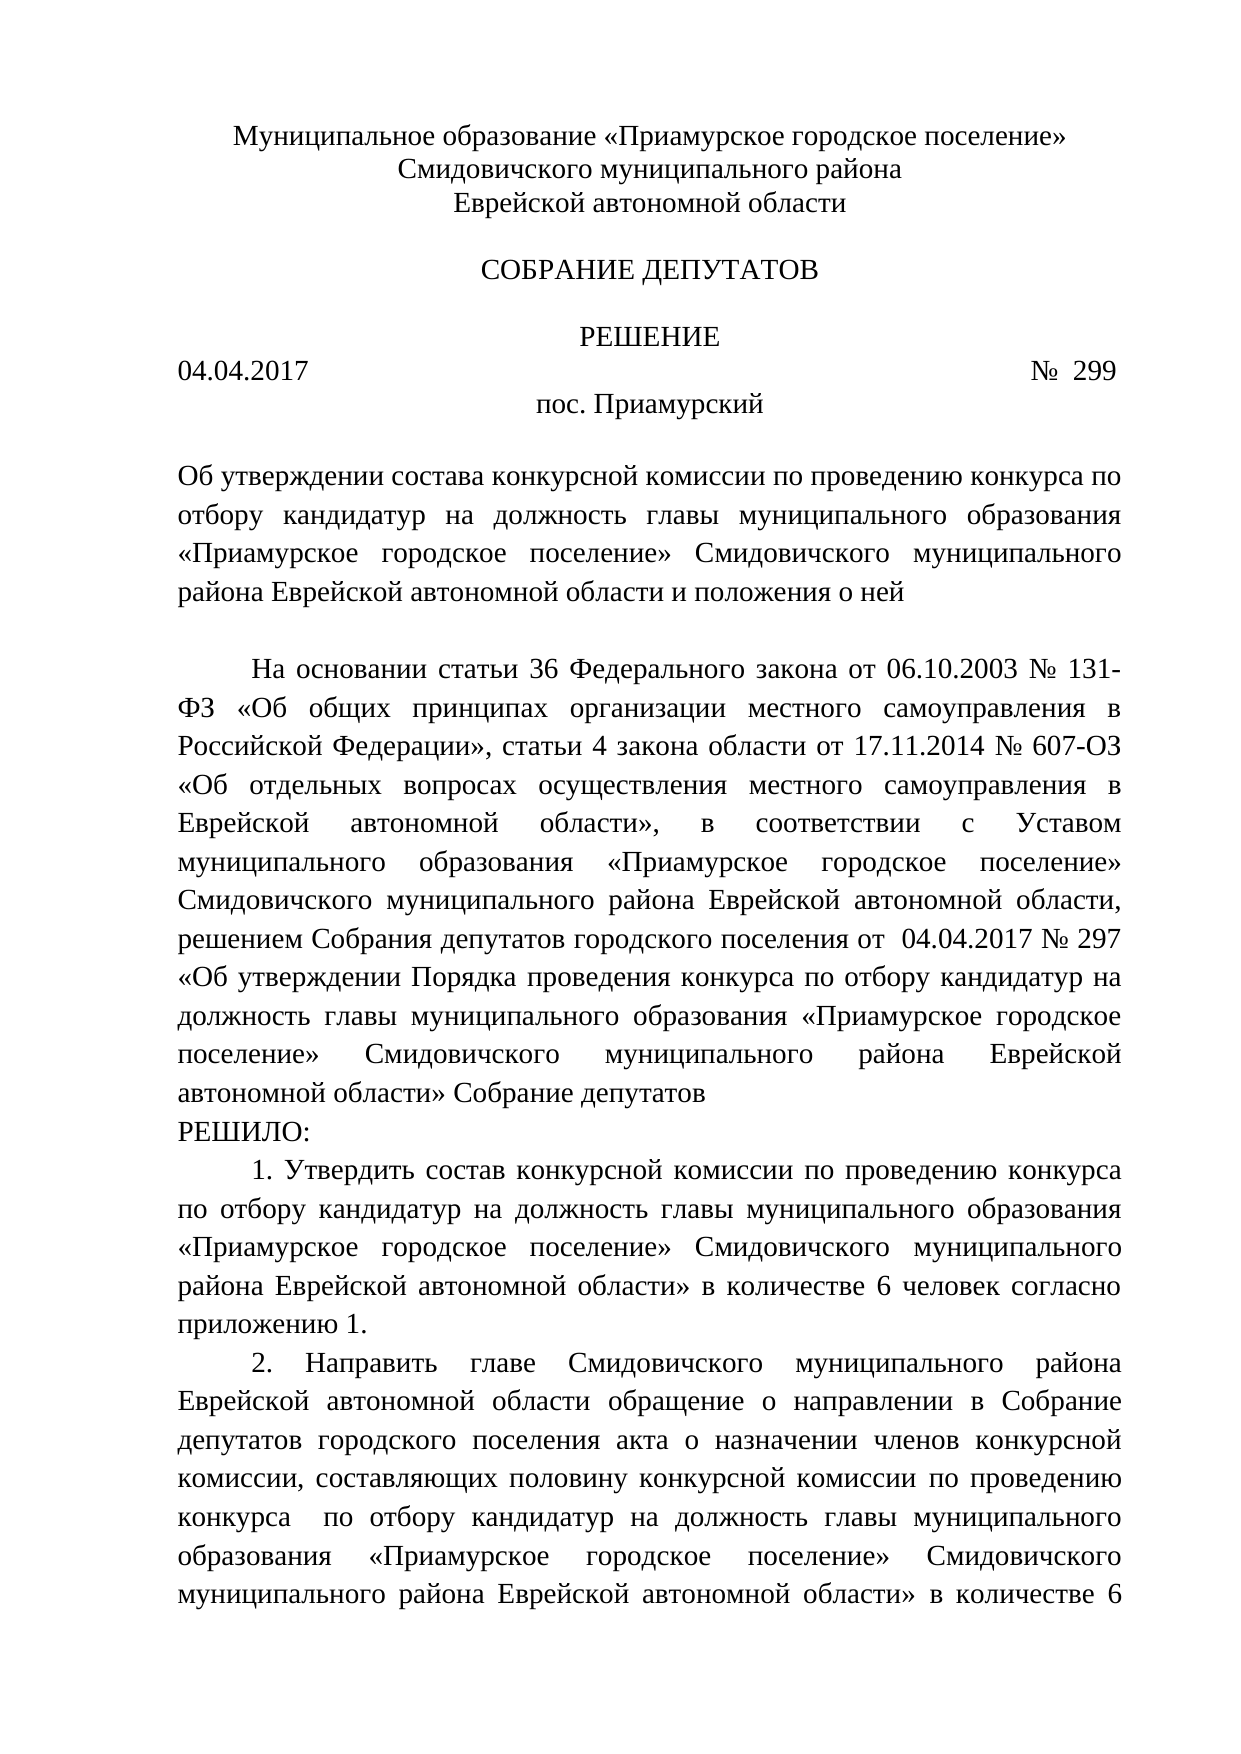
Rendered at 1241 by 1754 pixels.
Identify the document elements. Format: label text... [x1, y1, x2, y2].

text 1. Утвердить состав конкурсной комиссии по проведению конкурса по отбору кандидатур на должность главы муниципального образования «Приамурское городское поселение» Смидовичского муниципального района Еврейской автономной области» в количестве 6 человек согласно приложению 1. [177, 1152, 1122, 1340]
title На основании статьи 36 Федерального закона от 06.10.2003 № 131-ФЗ «Об общих принципах организации местного самоуправления в Российской Федерации», статьи 4 закона области от 17.11.2014 № 607-ОЗ «Об отдельных вопросах осуществления местного самоуправления в Еврейской автономной области», в соответствии с Уставом муниципального образования «Приамурское городское поселение» Смидовичского муниципального района Еврейской автономной области, решением Собрания депутатов городского поселения от 04.04.2017 № 297 «Об утверждении Порядка проведения конкурса по отбору кандидатур на должность главы муниципального образования «Приамурское городское поселение» Смидовичского муниципального района Еврейской автономной области» Собрание депутатов [177, 651, 1122, 1109]
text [177, 1345, 1122, 1610]
title Об утверждении состава конкурсной комиссии по проведению конкурса по отбору кандидатур на должность главы муниципального образования «Приамурское городское поселение» Смидовичского муниципального района Еврейской автономной области и положения о ней [177, 458, 1122, 608]
title Муниципальное образование «Приамурское городское поселение» [177, 118, 1122, 152]
title 04.04.2017 № 299 [177, 353, 1122, 386]
text Смидовичского муниципального района [177, 152, 1122, 185]
text Еврейской автономной области [177, 185, 1122, 219]
text РЕШИЛО: [177, 1114, 1122, 1147]
text РЕШЕНИЕ [177, 319, 1122, 353]
text СОБРАНИЕ ДЕПУТАТОВ [177, 252, 1122, 286]
title пос. Приамурский [177, 386, 1122, 420]
